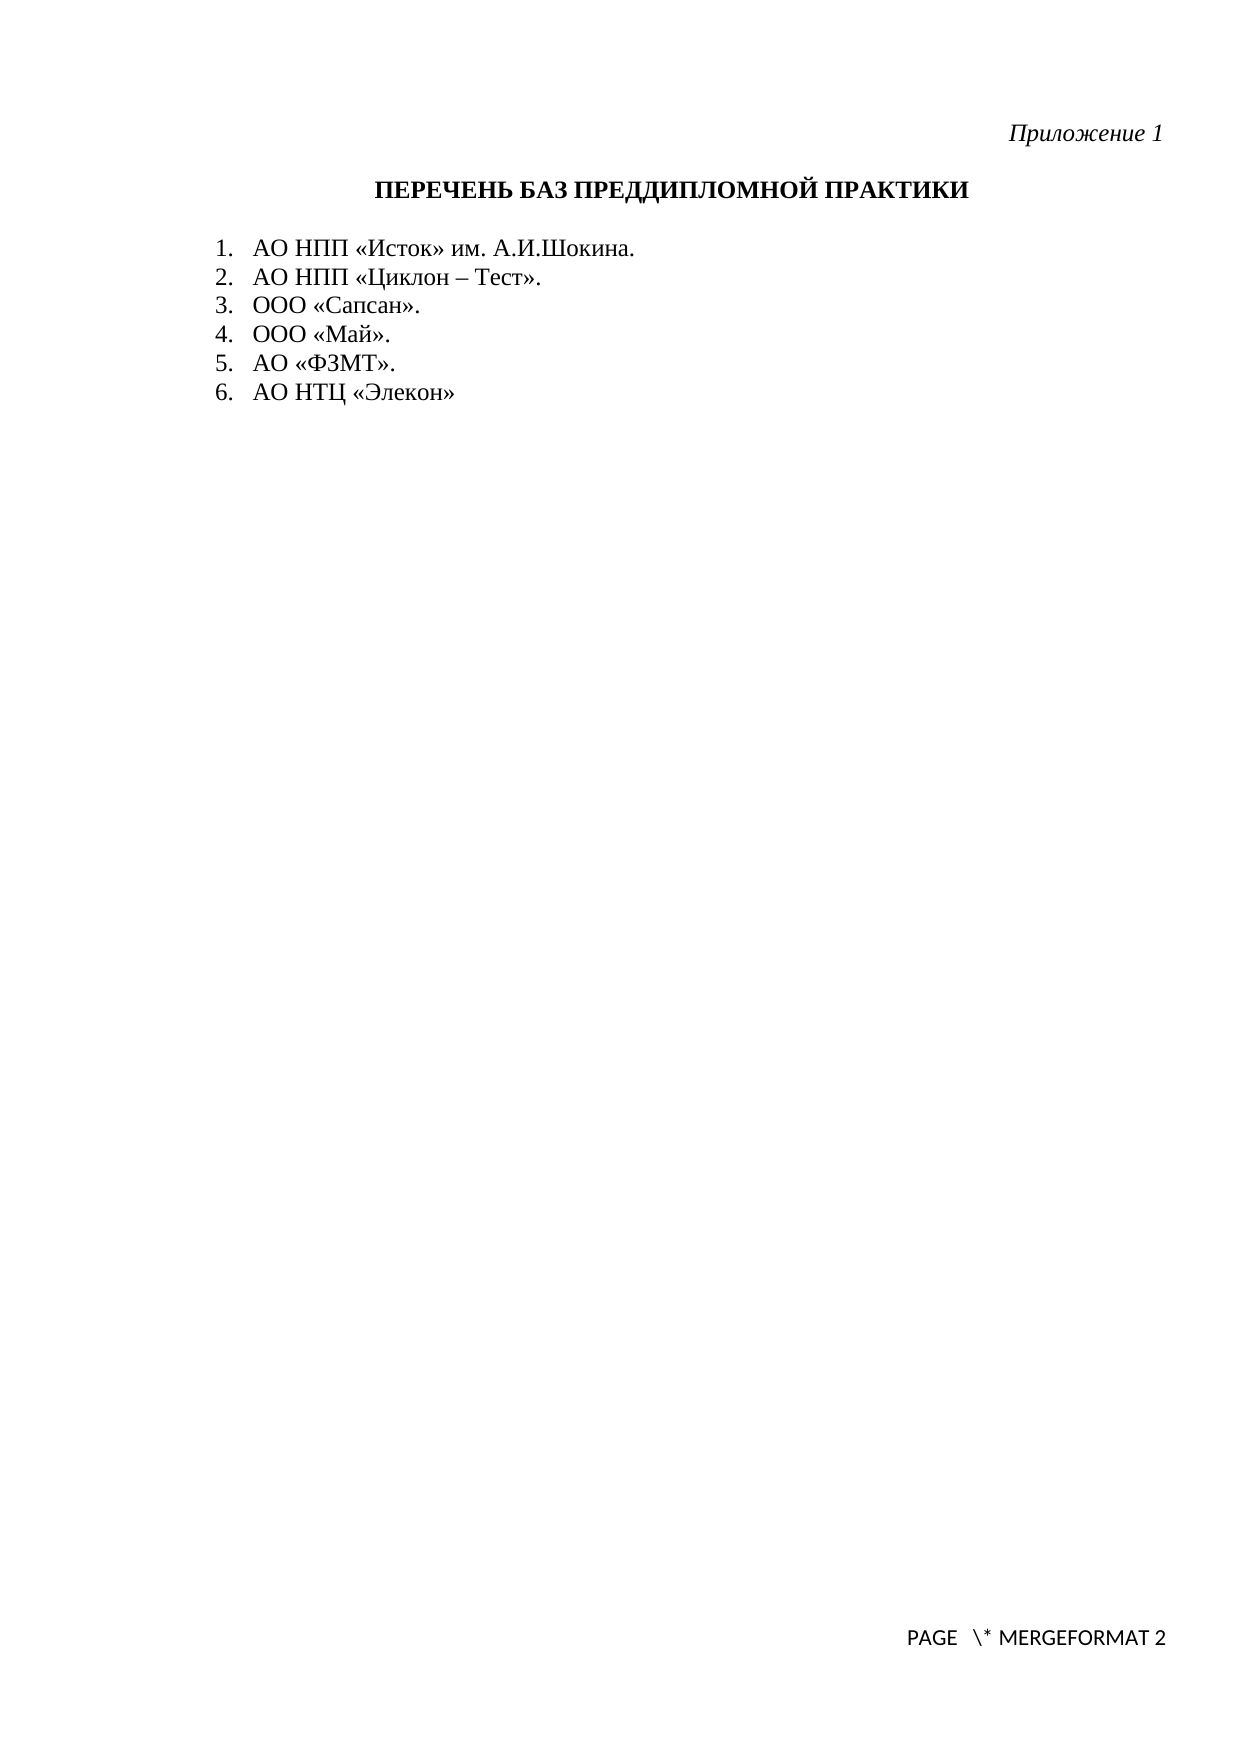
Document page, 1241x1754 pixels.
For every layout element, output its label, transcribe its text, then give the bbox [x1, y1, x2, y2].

text ПЕРЕЧЕНЬ БАЗ ПРЕДДИПЛОМНОЙ ПРАКТИКИ [177, 176, 1166, 204]
list АО НТЦ «Элекон» [215, 377, 1166, 406]
list АО НПП «Циклон – Тест». [215, 262, 1166, 291]
list АО «ФЗМТ». [215, 348, 1166, 377]
text Приложение 1 [177, 118, 1166, 147]
list ООО «Май». [215, 319, 1166, 348]
list ООО «Сапсан». [215, 291, 1166, 319]
list АО НПП «Исток» им. А.И.Шокина. [215, 233, 1166, 262]
